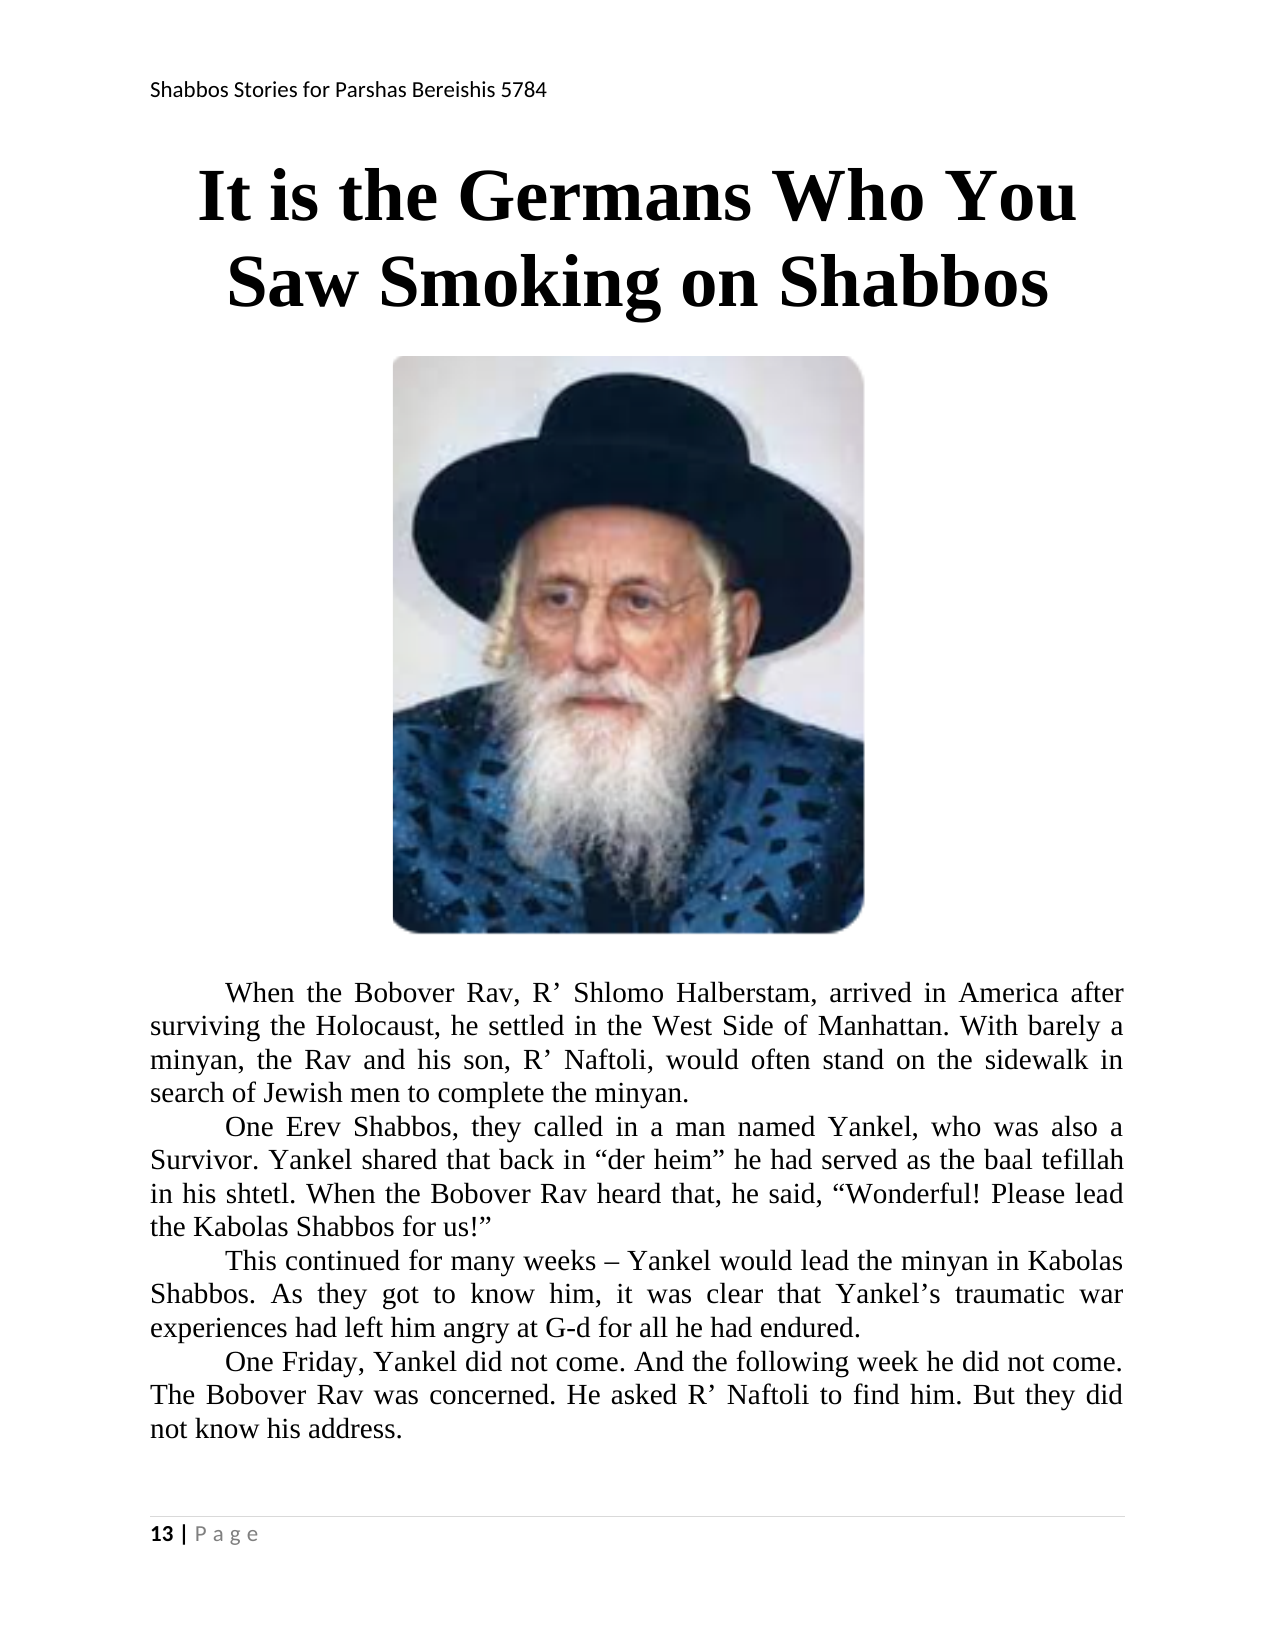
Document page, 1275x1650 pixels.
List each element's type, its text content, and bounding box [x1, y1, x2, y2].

text This continued for many weeks – Yankel would lead the minyan in Kabolas Shabbos. As they got to know him, it was clear that Yankel’s traumatic war experiences had left him angry at G-d for all he had endured. [150, 1243, 1125, 1344]
picture [392, 356, 883, 942]
text When the Bobover Rav, R’ Shlomo Halberstam, arrived in America after surviving the Holocaust, he settled in the West Side of Manhattan. With barely a minyan, the Rav and his son, R’ Naftoli, would often stand on the sidewalk in search of Jewish men to complete the minyan. [150, 975, 1125, 1109]
text It is the Germans Who You Saw Smoking on Shabbos [150, 150, 1125, 322]
text One Friday, Yankel did not come. And the following week he did not come. The Bobover Rav was concerned. He asked R’ Naftoli to find him. But they did not know his address. [150, 1344, 1125, 1444]
text One Erev Shabbos, they called in a man named Yankel, who was also a Survivor. Yankel shared that back in “der heim” he had served as the baal tefillah in his shtetl. When the Bobover Rav heard that, he said, “Wonderful! Please lead the Kabolas Shabbos for us!” [150, 1109, 1125, 1243]
